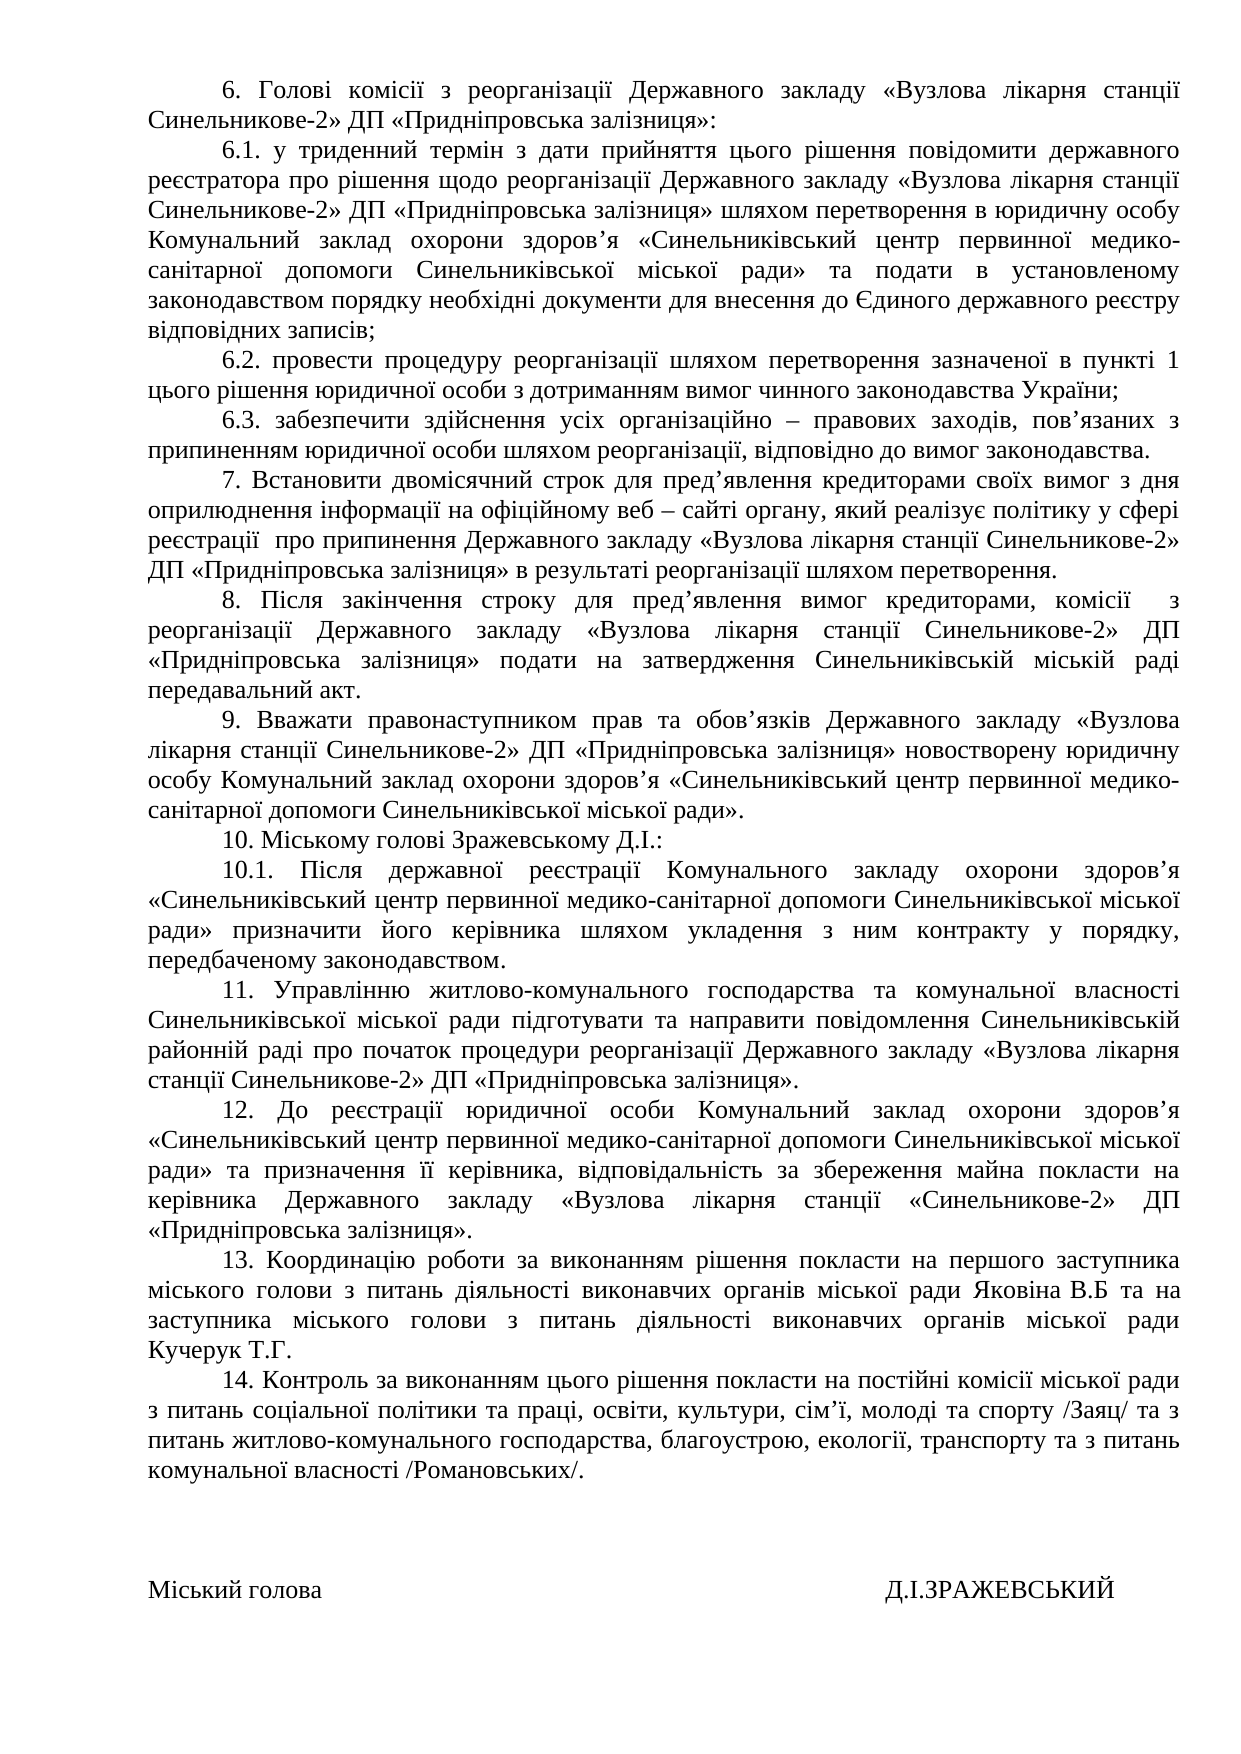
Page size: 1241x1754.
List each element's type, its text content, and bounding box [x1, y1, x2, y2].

text 6. Голові комісії з реорганізації Державного закладу «Вузлова лікарня станції Синельникове-2» ДП «Придніпровська залізниця»: [148, 74, 1181, 134]
text 13. Координацію роботи за виконанням рішення покласти на першого заступника міського голови з питань діяльності виконавчих органів міської ради Яковіна В.Б та на заступника міського голови з питань діяльності виконавчих органів міської ради Кучерук Т.Г. [148, 1244, 1181, 1364]
text 10.1. Після державної реєстрації Комунального закладу охорони здоров’я «Синельниківський центр первинної медико-санітарної допомоги Синельниківської міської ради» призначити його керівника шляхом укладення з ним контракту у порядку, передбаченому законодавством. [148, 854, 1181, 974]
text 8. Після закінчення строку для пред’явлення вимог кредиторами, комісії з реорганізації Державного закладу «Вузлова лікарня станції Синельникове-2» ДП «Придніпровська залізниця» подати на затвердження Синельниківській міській раді передавальний акт. [148, 584, 1181, 704]
text 12. До реєстрації юридичної особи Комунальний заклад охорони здоров’я «Синельниківський центр первинної медико-санітарної допомоги Синельниківської міської ради» та призначення її керівника, відповідальність за збереження майна покласти на керівника Державного закладу «Вузлова лікарня станції «Синельникове-2» ДП «Придніпровська залізниця». [148, 1094, 1181, 1244]
text 6.1. у триденний термін з дати прийняття цього рішення повідомити державного реєстратора про рішення щодо реорганізації Державного закладу «Вузлова лікарня станції Синельникове-2» ДП «Придніпровська залізниця» шляхом перетворення в юридичну особу Комунальний заклад охорони здоров’я «Синельниківський центр первинної медико-санітарної допомоги Синельниківської міської ради» та подати в установленому законодавством порядку необхідні документи для внесення до Єдиного державного реєстру відповідних записів; [148, 134, 1181, 344]
text Міський голова Д.І.ЗРАЖЕВСЬКИЙ [148, 1574, 1181, 1604]
text 10. Міському голові Зражевському Д.І.: [148, 824, 1181, 854]
text 7. Встановити двомісячний строк для пред’явлення кредиторами своїх вимог з дня оприлюднення інформації на офіційному веб – сайті органу, який реалізує політику у сфері реєстрації про припинення Державного закладу «Вузлова лікарня станції Синельникове-2» ДП «Придніпровська залізниця» в результаті реорганізації шляхом перетворення. [148, 464, 1181, 584]
text 9. Вважати правонаступником прав та обов’язків Державного закладу «Вузлова лікарня станції Синельникове-2» ДП «Придніпровська залізниця» новостворену юридичну особу Комунальний заклад охорони здоров’я «Синельниківський центр первинної медико-санітарної допомоги Синельниківської міської ради». [148, 704, 1181, 824]
text 6.2. провести процедуру реорганізації шляхом перетворення зазначеної в пункті 1 цього рішення юридичної особи з дотриманням вимог чинного законодавства України; [148, 344, 1181, 404]
text 11. Управлінню житлово-комунального господарства та комунальної власності Синельниківської міської ради підготувати та направити повідомлення Синельниківській районній раді про початок процедури реорганізації Державного закладу «Вузлова лікарня станції Синельникове-2» ДП «Придніпровська залізниця». [148, 974, 1181, 1094]
text 14. Контроль за виконанням цього рішення покласти на постійні комісії міської ради з питань соціальної політики та праці, освіти, культури, сім’ї, молоді та спорту /Заяц/ та з питань житлово-комунального господарства, благоустрою, екології, транспорту та з питань комунальної власності /Романовських/. [148, 1364, 1181, 1484]
text 6.3. забезпечити здійснення усіх організаційно – правових заходів, пов’язаних з припиненням юридичної особи шляхом реорганізації, відповідно до вимог законодавства. [148, 404, 1181, 464]
